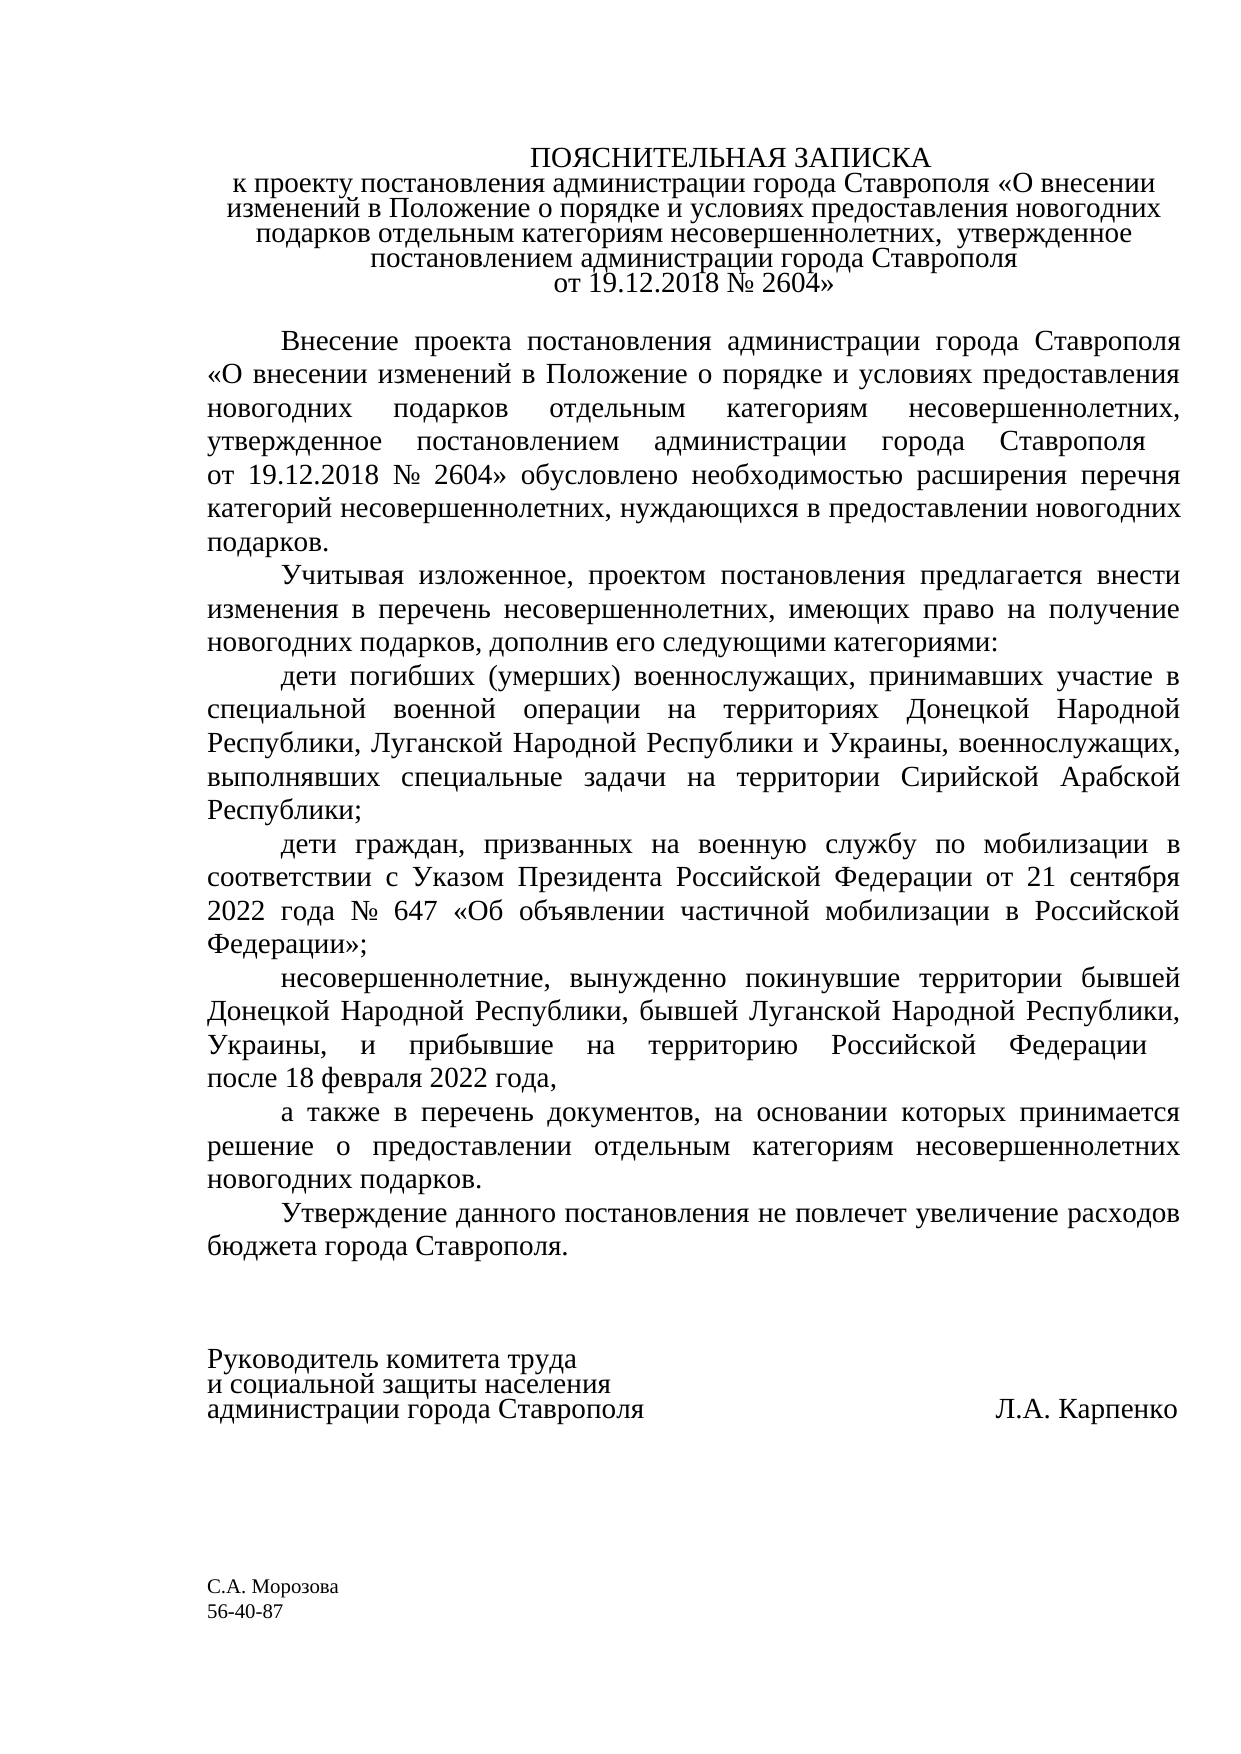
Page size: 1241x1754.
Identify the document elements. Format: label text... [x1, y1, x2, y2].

text Руководитель комитета труда [207, 1348, 1181, 1373]
text дети граждан, призванных на военную службу по мобилизации в соответствии с Указом Президента Российской Федерации от 21 сентября 2022 года № 647 «Об объявлении частичной мобилизации в Российской Федерации»; [207, 826, 1181, 960]
text и социальной защиты населения [207, 1373, 1181, 1398]
text Учитывая изложенное, проектом постановления предлагается внести изменения в перечень несовершеннолетних, имеющих право на получение новогодних подарков, дополнив его следующими категориями: [207, 557, 1181, 658]
text Утверждение данного постановления не повлечет увеличение расходов бюджета города Ставрополя. [207, 1195, 1181, 1262]
text к проекту постановления администрации города Ставрополя «О внесении изменений в Положение о порядке и условиях предоставления новогодних подарков отдельным категориям несовершеннолетних, утвержденное постановлением администрации города Ставрополя [207, 173, 1181, 273]
text С.А. Морозова [207, 1573, 1181, 1598]
text 56-40-87 [207, 1598, 1181, 1623]
text дети погибших (умерших) военнослужащих, принимавших участие в специальной военной операции на территориях Донецкой Народной Республики, Луганской Народной Республики и Украины, военнослужащих, выполнявших специальные задачи на территории Сирийской Арабской Республики; [207, 658, 1181, 826]
text администрации города Ставрополя Л.А. Карпенко [207, 1398, 1181, 1423]
text от 19.12.2018 № 2604» [207, 273, 1181, 298]
text ПОЯСНИТЕЛЬНАЯ ЗАПИСКА [207, 148, 1181, 173]
text а также в перечень документов, на основании которых принимается решение о предоставлении отдельным категориям несовершеннолетних новогодних подарков. [207, 1094, 1181, 1195]
text Внесение проекта постановления администрации города Ставрополя «О внесении изменений в Положение о порядке и условиях предоставления новогодних подарков отдельным категориям несовершеннолетних, утвержденное постановлением администрации города Ставрополя от 19.12.2018 № 2604» обусловлено необходимостью расширения перечня категорий несовершеннолетних, нуждающихся в предоставлении новогодних подарков. [207, 323, 1181, 557]
text несовершеннолетние, вынужденно покинувшие территории бывшей Донецкой Народной Республики, бывшей Луганской Народной Республики, Украины, и прибывшие на территорию Российской Федерации после 18 февраля 2022 года, [207, 960, 1181, 1094]
